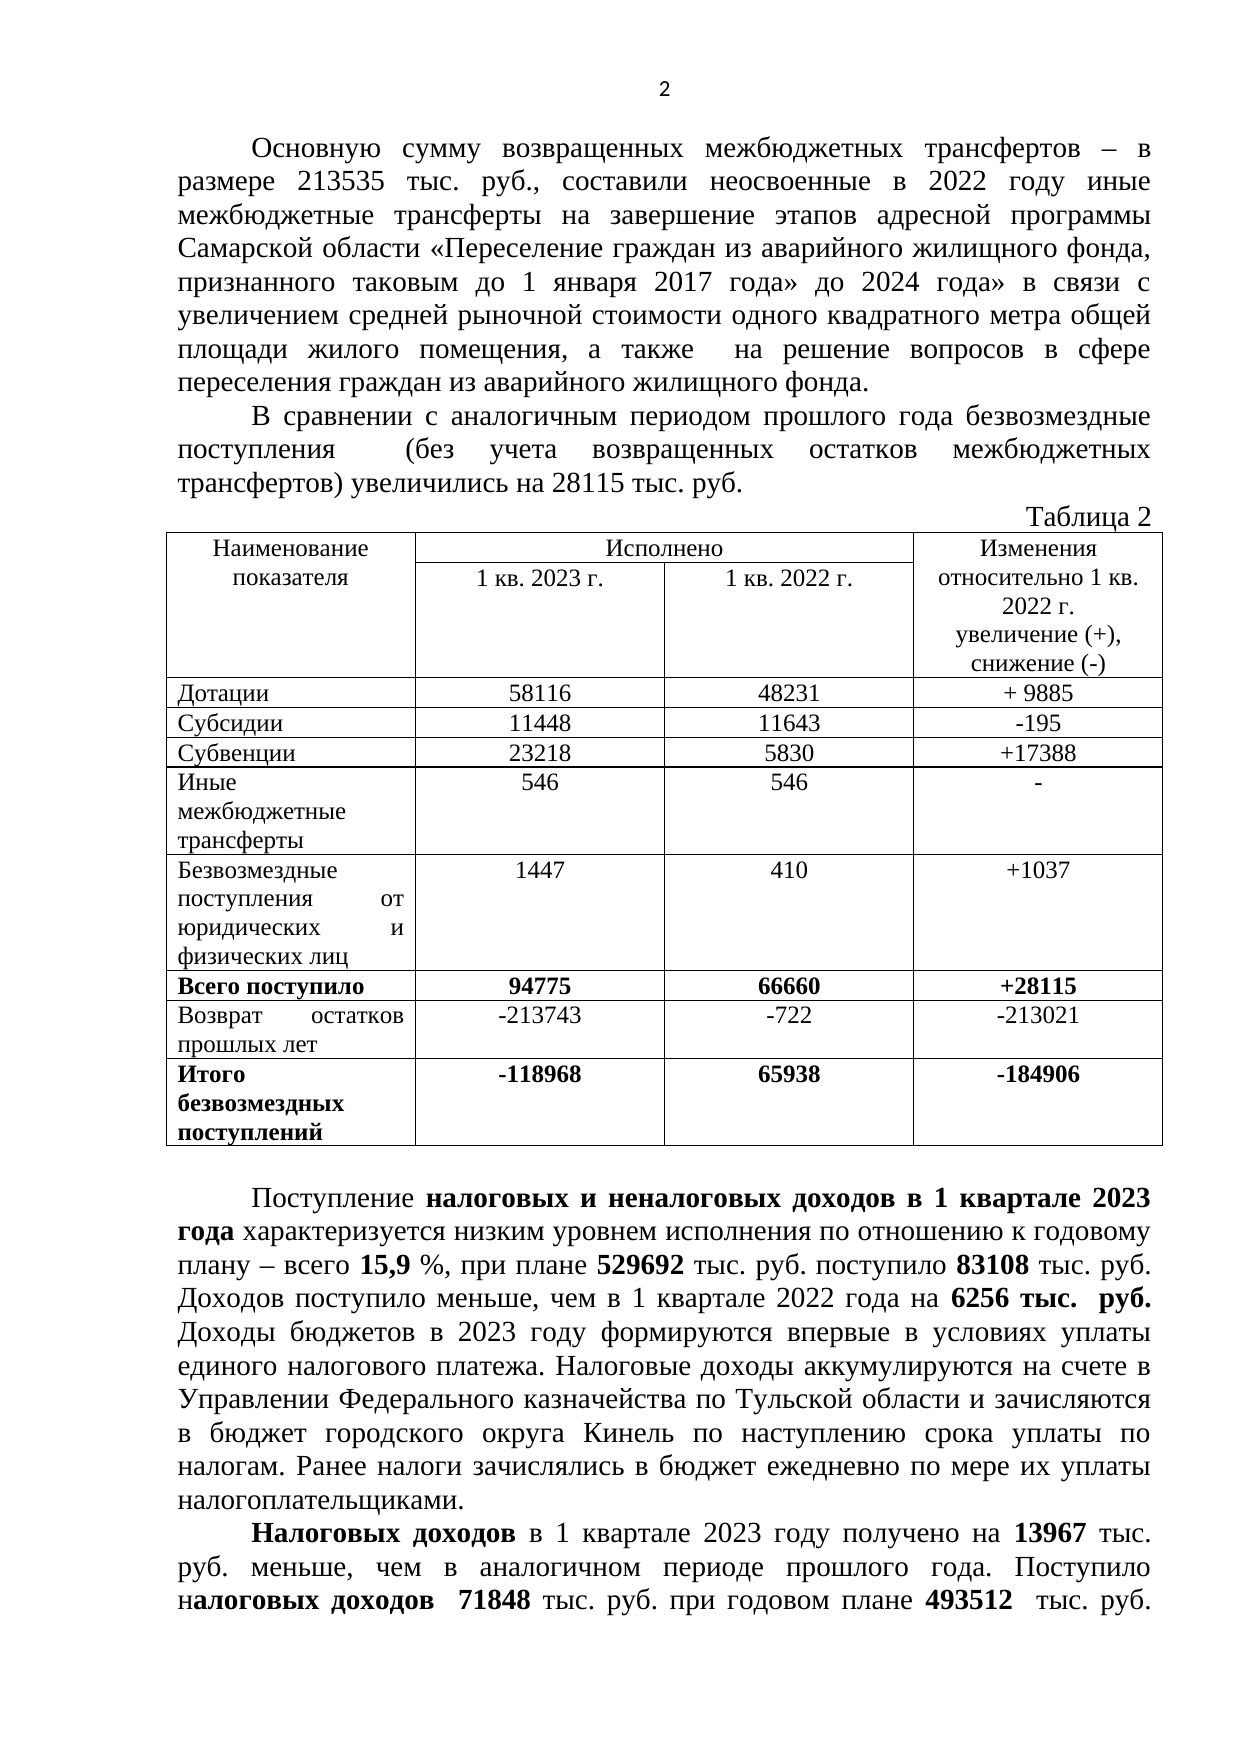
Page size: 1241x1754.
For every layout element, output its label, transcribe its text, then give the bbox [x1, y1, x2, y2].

table_cell -213743 [416, 1001, 664, 1058]
text Таблица 2 [177, 499, 1152, 532]
table_cell 66660 [665, 971, 913, 999]
table_cell 1 кв. 2022 г. [665, 563, 913, 677]
table_cell 94775 [416, 971, 664, 999]
table_cell -722 [665, 1001, 913, 1058]
table_cell +1037 [914, 855, 1162, 970]
table_cell 410 [665, 855, 913, 970]
table_cell +28115 [914, 971, 1162, 999]
table_cell Дотации [167, 678, 415, 707]
table_cell 1 кв. 2023 г. [416, 563, 664, 677]
table_cell Итого безвозмездных поступлений [167, 1059, 415, 1145]
table_cell 1447 [416, 855, 664, 970]
text Поступление налоговых и неналоговых доходов в 1 квартале 2023 года характеризуется низким уровнем исполнения по отношению к годовому плану – всего 15,9 %, при плане 529692 тыс. руб. поступило 83108 тыс. руб. Доходов поступило меньше, чем в 1 квартале 2022 года на 6256 тыс. руб. Доходы бюджетов в 2023 году формируются впервые в условиях уплаты единого налогового платежа. Налоговые доходы аккумулируются на счете в Управлении Федерального казначейства по Тульской области и зачисляются в бюджет городского округа Кинель по наступлению срока уплаты по налогам. Ранее налоги зачислялись в бюджет ежедневно по мере их уплаты налогоплательщиками. [177, 1180, 1152, 1515]
table_cell - [914, 768, 1162, 854]
table_cell 546 [665, 768, 913, 854]
table_cell 11448 [416, 708, 664, 737]
table_cell Всего поступило [167, 971, 415, 999]
table_cell -213021 [914, 1001, 1162, 1058]
table_header Наименование показателя [167, 533, 415, 677]
table_header Исполнено [416, 533, 913, 562]
table_cell 58116 [416, 678, 664, 707]
table_cell 65938 [665, 1059, 913, 1145]
table_cell 23218 [416, 738, 664, 766]
table_cell Возврат остатков прошлых лет [167, 1001, 415, 1058]
table_cell Субвенции [167, 738, 415, 766]
table_cell Субсидии [167, 708, 415, 737]
text В сравнении с аналогичным периодом прошлого года безвозмездные поступления (без учета возвращенных остатков межбюджетных трансфертов) увеличились на 28115 тыс. руб. [177, 398, 1152, 499]
table_cell + 9885 [914, 678, 1162, 707]
table_cell Иные межбюджетные трансферты [167, 768, 415, 854]
table_cell -118968 [416, 1059, 664, 1145]
table_cell Безвозмездные поступления от юридических и физических лиц [167, 855, 415, 970]
table_header Изменения относительно 1 кв. 2022 г. увеличение (+), снижение (-) [914, 533, 1162, 677]
table_cell 11643 [665, 708, 913, 737]
table_cell 5830 [665, 738, 913, 766]
text Основную сумму возвращенных межбюджетных трансфертов – в размере 213535 тыс. руб., составили неосвоенные в 2022 году иные межбюджетные трансферты на завершение этапов адресной программы Самарской области «Переселение граждан из аварийного жилищного фонда, признанного таковым до 1 января 2017 года» до 2024 года» в связи с увеличением средней рыночной стоимости одного квадратного метра общей площади жилого помещения, а также на решение вопросов в сфере переселения граждан из аварийного жилищного фонда. [177, 130, 1152, 398]
table_cell 546 [416, 768, 664, 854]
table_cell 48231 [665, 678, 913, 707]
table_cell -184906 [914, 1059, 1162, 1145]
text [177, 1515, 1152, 1616]
table_cell +17388 [914, 738, 1162, 766]
table_cell -195 [914, 708, 1162, 737]
